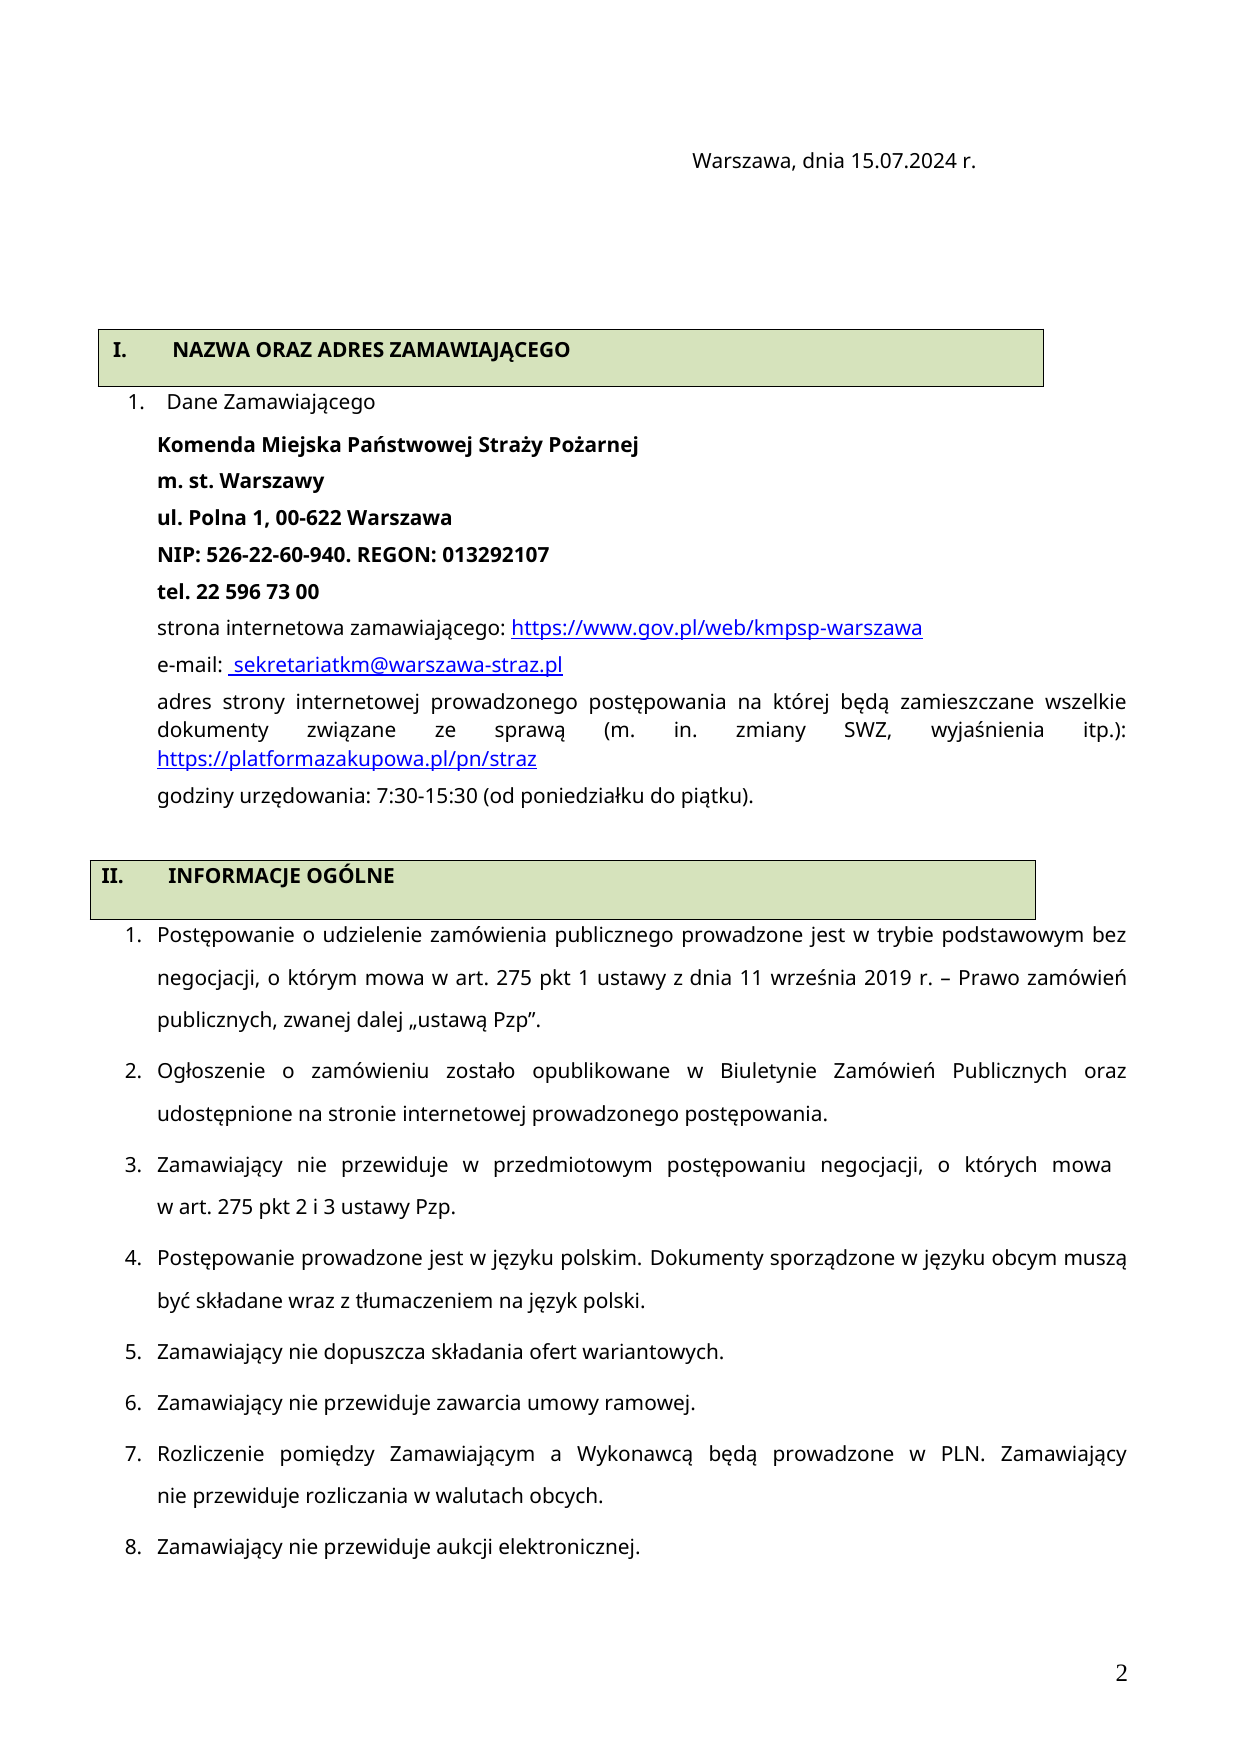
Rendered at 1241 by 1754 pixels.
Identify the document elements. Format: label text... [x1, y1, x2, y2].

text e-mail: sekretariatkm@warszawa-straz.pl [157, 650, 1128, 679]
list Zamawiający nie przewiduje aukcji elektronicznej. [142, 1532, 1128, 1561]
text ul. Polna 1, 00-622 Warszawa [157, 503, 1128, 532]
text adres strony internetowej prowadzonego postępowania na której będą zamieszczane wszelkie dokumenty związane ze sprawą (m. in. zmiany SWZ, wyjaśnienia itp.): https://platformazakupowa.pl/pn/straz [157, 687, 1128, 772]
list Zamawiający nie przewiduje w przedmiotowym postępowaniu negocjacji, o których mowa w art. 275 pkt 2 i 3 ustawy Pzp. [142, 1150, 1128, 1221]
table_header NAZWA ORAZ ADRES ZAMAWIAJĄCEGO [99, 330, 1043, 386]
list Zamawiający nie dopuszcza składania ofert wariantowych. [142, 1337, 1128, 1365]
text NIP: 526-22-60-940. REGON: 013292107 [157, 540, 1128, 568]
table_header INFORMACJE OGÓLNE [91, 861, 1035, 919]
list Zamawiający nie przewiduje zawarcia umowy ramowej. [142, 1388, 1128, 1416]
list Ogłoszenie o zamówieniu zostało opublikowane w Biuletynie Zamówień Publicznych oraz udostępnione na stronie internetowej prowadzonego postępowania. [142, 1056, 1128, 1127]
list Postępowanie prowadzone jest w języku polskim. Dokumenty sporządzone w języku obcym muszą być składane wraz z tłumaczeniem na język polski. [142, 1243, 1128, 1314]
list Postępowanie o udzielenie zamówienia publicznego prowadzone jest w trybie podstawowym bez negocjacji, o którym mowa w art. 275 pkt 1 ustawy z dnia 11 września 2019 r. – Prawo zamówień publicznych, zwanej dalej „ustawą Pzp”. [142, 920, 1128, 1034]
text strona internetowa zamawiającego: https://www.gov.pl/web/kmpsp-warszawa [157, 613, 1128, 642]
text godziny urzędowania: 7:30-15:30 (od poniedziałku do piątku). [157, 781, 1128, 809]
text 1. Dane Zamawiającego [127, 387, 1113, 416]
text m. st. Warszawy [157, 466, 1128, 495]
list Rozliczenie pomiędzy Zamawiającym a Wykonawcą będą prowadzone w PLN. Zamawiający nie przewiduje rozliczania w walutach obcych. [142, 1439, 1128, 1510]
text tel. 22 596 73 00 [157, 577, 1128, 605]
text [541, 118, 1128, 175]
text Komenda Miejska Państwowej Straży Pożarnej [157, 430, 1128, 458]
